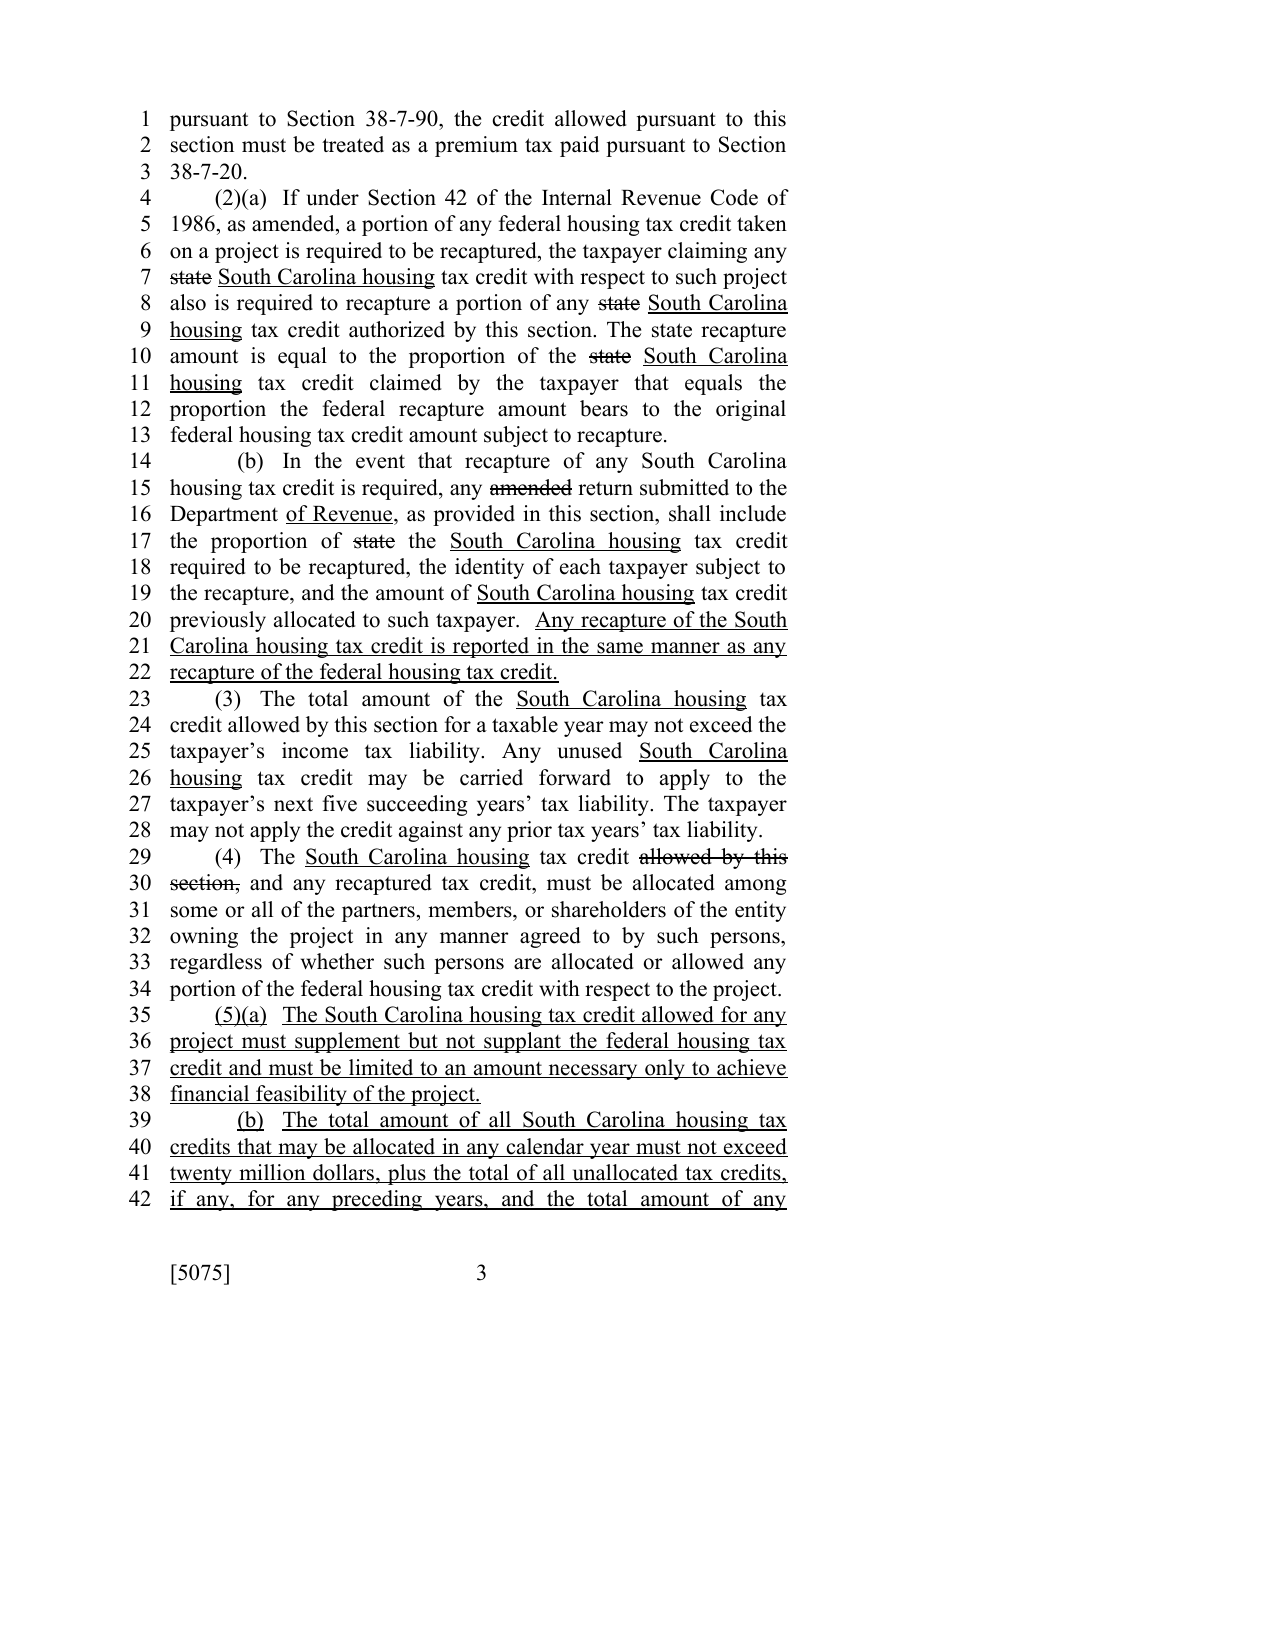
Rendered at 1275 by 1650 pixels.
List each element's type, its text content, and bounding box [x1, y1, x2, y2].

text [169, 105, 787, 184]
text (5)(a) The South Carolina housing tax credit allowed for any project must supplement but not supplant the federal housing tax credit and must be limited to an amount necessary only to achieve financial feasibility of the project. [169, 1001, 787, 1050]
text (3) The total amount of the South Carolina housing tax credit allowed by this section for a taxable year may not exceed the taxpayer’s income tax liability. Any unused South Carolina housing tax credit may be carried forward to apply to the taxpayer’s next five succeeding years’ tax liability. The taxpayer may not apply the credit against any prior tax years’ tax liability. [169, 685, 787, 843]
text (5)(a) The South Carolina housing tax credit allowed for any project must supplement but not supplant the federal housing tax credit and must be limited to an amount necessary only to achieve financial feasibility of the project. [169, 1051, 787, 1077]
text (2)(a) If under Section 42 of the Internal Revenue Code of 1986, as amended, a portion of any federal housing tax credit taken on a project is required to be recaptured, the taxpayer claiming any state South Carolina housing tax credit with respect to such project also is required to recapture a portion of any state South Carolina housing tax credit authorized by this section. The state recapture amount is equal to the proportion of the state South Carolina housing tax credit claimed by the taxpayer that equals the proportion the federal recapture amount bears to the original federal housing tax credit amount subject to recapture. [169, 184, 787, 448]
text (4) The South Carolina housing tax credit allowed by this section, and any recaptured tax credit, must be allocated among some or all of the partners, members, or shareholders of the entity owning the project in any manner agreed to by such persons, regardless of whether such persons are allocated or allowed any portion of the federal housing tax credit with respect to the project. [169, 843, 787, 1001]
text (b) In the event that recapture of any South Carolina housing tax credit is required, any amended return submitted to the Department of Revenue, as provided in this section, shall include the proportion of state the South Carolina housing tax credit required to be recaptured, the identity of each taxpayer subject to the recapture, and the amount of South Carolina housing tax credit previously allocated to such taxpayer. Any recapture of the South Carolina housing tax credit is reported in the same manner as any recapture of the federal housing tax credit. [169, 448, 787, 655]
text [169, 1183, 787, 1208]
text (5)(a) The South Carolina housing tax credit allowed for any project must supplement but not supplant the federal housing tax credit and must be limited to an amount necessary only to achieve financial feasibility of the project. [169, 1078, 787, 1106]
